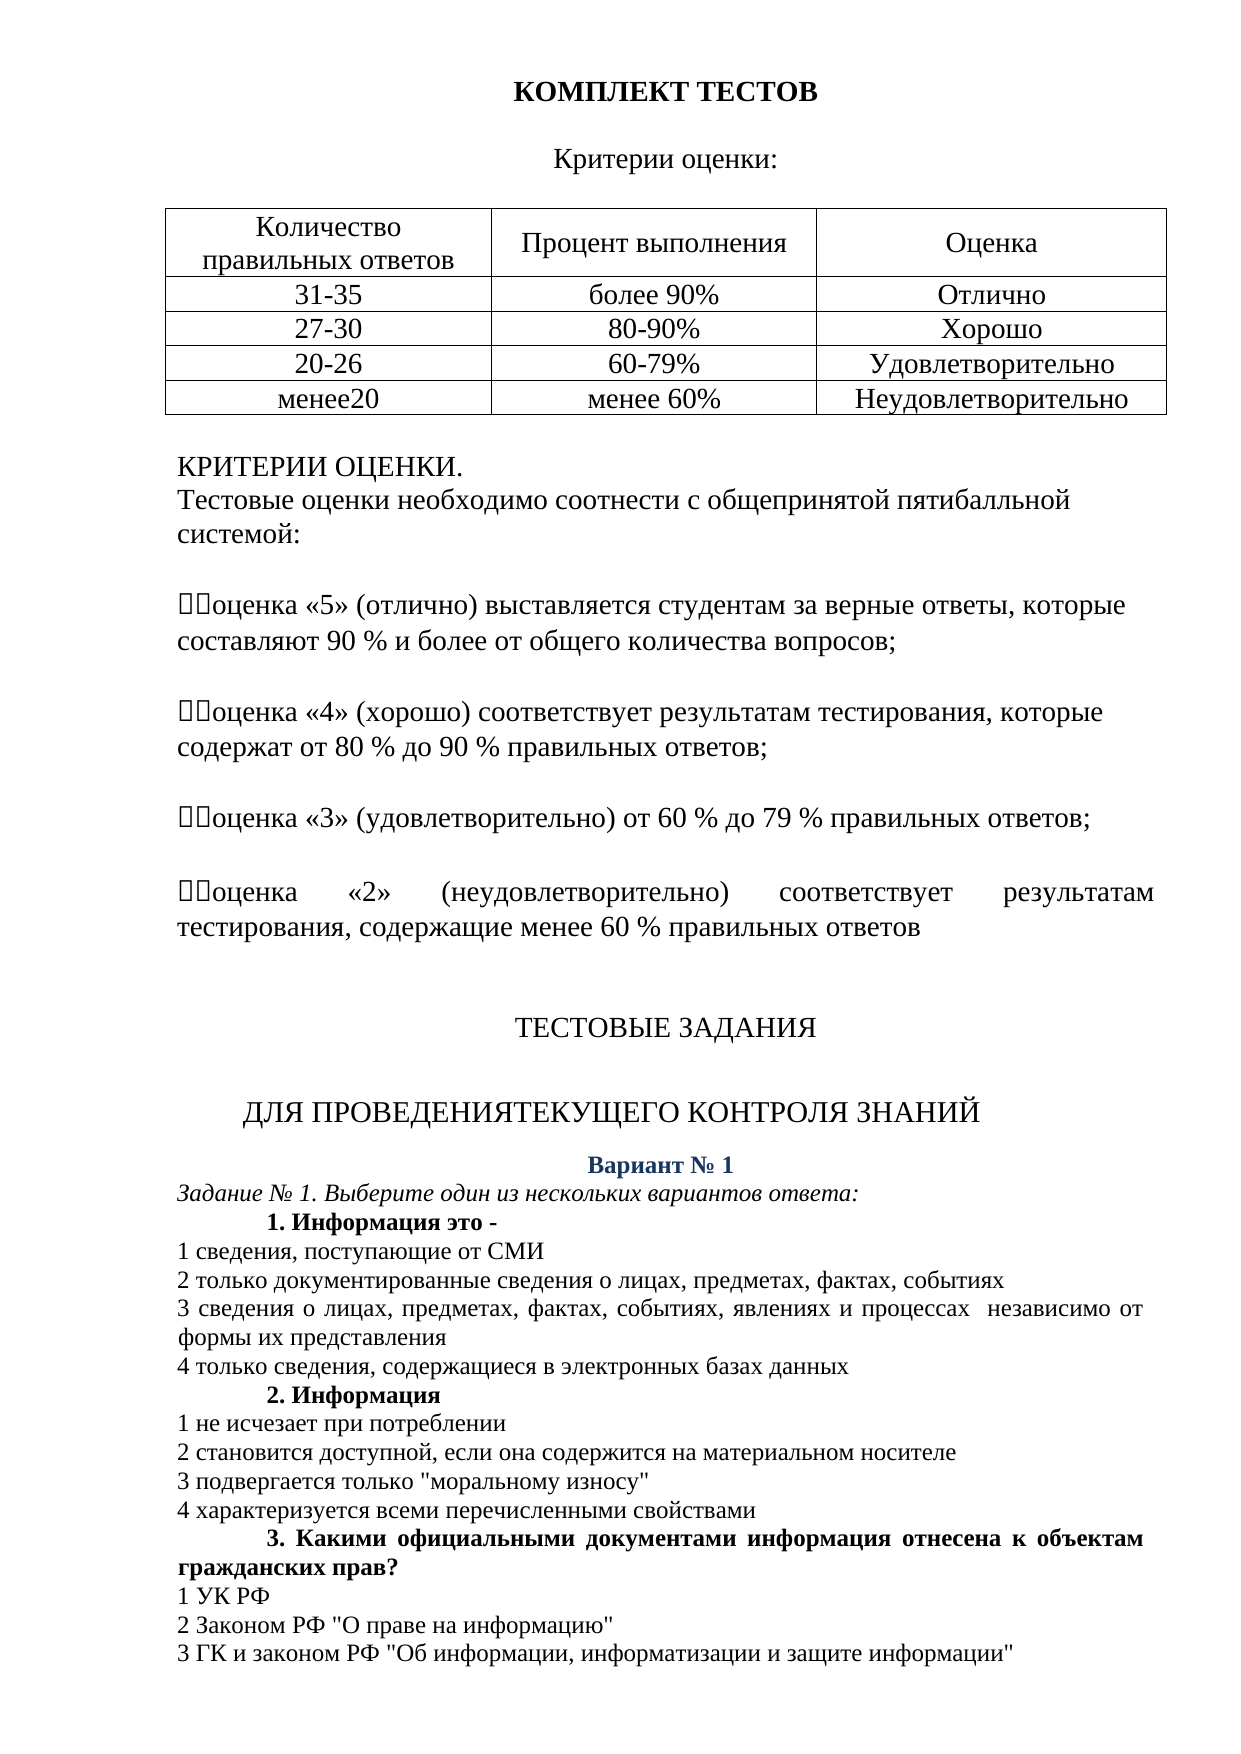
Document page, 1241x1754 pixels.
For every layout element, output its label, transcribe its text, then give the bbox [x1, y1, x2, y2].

table_cell Хорошо [817, 312, 1166, 345]
text 1 сведения, поступающие от СМИ [177, 1236, 1144, 1265]
table_cell Неудовлетворительно [817, 381, 1166, 414]
text Критерии оценки: [177, 141, 1154, 174]
text ДЛЯ ПРОВЕДЕНИЯТЕКУЩЕГО КОНТРОЛЯ ЗНАНИЙ [177, 1094, 1047, 1128]
text Вариант № 1 [177, 1150, 1144, 1178]
text 3. Какими официальными документами информация отнесена к объектам гражданских прав? [178, 1523, 1144, 1581]
table_cell 20-26 [166, 346, 491, 380]
text 3 сведения о лицах, предметах, фактах, событиях, явлениях и процессах независимо от формы их представления [177, 1293, 1144, 1351]
text 1. Информация это - [178, 1207, 1144, 1236]
text оценка «5» (отлично) выставляется студентам за верные ответы, которые составляют 90 % и более от общего количества вопросов; [177, 583, 1154, 656]
text 2 Законом РФ "О праве на информацию" [177, 1610, 1144, 1638]
text 1 УК РФ [177, 1581, 1144, 1610]
table_cell менее 60% [492, 381, 816, 414]
text оценка «3» (удовлетворительно) от 60 % до 79 % правильных ответов; [177, 797, 1154, 836]
text ТЕСТОВЫЕ ЗАДАНИЯ [177, 1010, 1154, 1044]
text 4 только сведения, содержащиеся в электронных базах данных [177, 1351, 1144, 1380]
text 3 подвергается только "моральному износу" [177, 1466, 1144, 1495]
text 3 ГК и законом РФ "Об информации, информатизации и защите информации" [177, 1638, 1144, 1667]
text 2 становится доступной, если она содержится на материальном носителе [177, 1437, 1144, 1466]
text оценка «4» (хорошо) соответствует результатам тестирования, которые содержат от 80 % до 90 % правильных ответов; [177, 690, 1154, 763]
table_cell Отлично [817, 277, 1166, 311]
table_header Количество правильных ответов [166, 209, 491, 276]
table_cell Удовлетворительно [817, 346, 1166, 380]
text Тестовые оценки необходимо соотнести с общепринятой пятибалльной системой: [177, 482, 1154, 549]
table_cell менее20 [166, 381, 491, 414]
text 2. Информация [178, 1380, 1144, 1408]
table_header Оценка [817, 209, 1166, 276]
text Задание № 1. Выберите один из нескольких вариантов ответа: [177, 1178, 1144, 1207]
text 2 только документированные сведения о лицах, предметах, фактах, событиях [177, 1265, 1144, 1293]
table_cell 60-79% [492, 346, 816, 380]
table_cell 31-35 [166, 277, 491, 311]
table_cell 27-30 [166, 312, 491, 345]
text оценка «2» (неудовлетворительно) соответствует результатам тестирования, содержащие менее 60 % правильных ответов [177, 870, 1154, 943]
text КРИТЕРИИ ОЦЕНКИ. [177, 449, 1154, 482]
text 1 не исчезает при потреблении [177, 1408, 1144, 1437]
text 4 характеризуется всеми перечисленными свойствами [177, 1495, 1144, 1523]
table_cell более 90% [492, 277, 816, 311]
table_header Процент выполнения [492, 209, 816, 276]
table_cell 80-90% [492, 312, 816, 345]
text КОМПЛЕКТ ТЕСТОВ [177, 74, 1154, 107]
